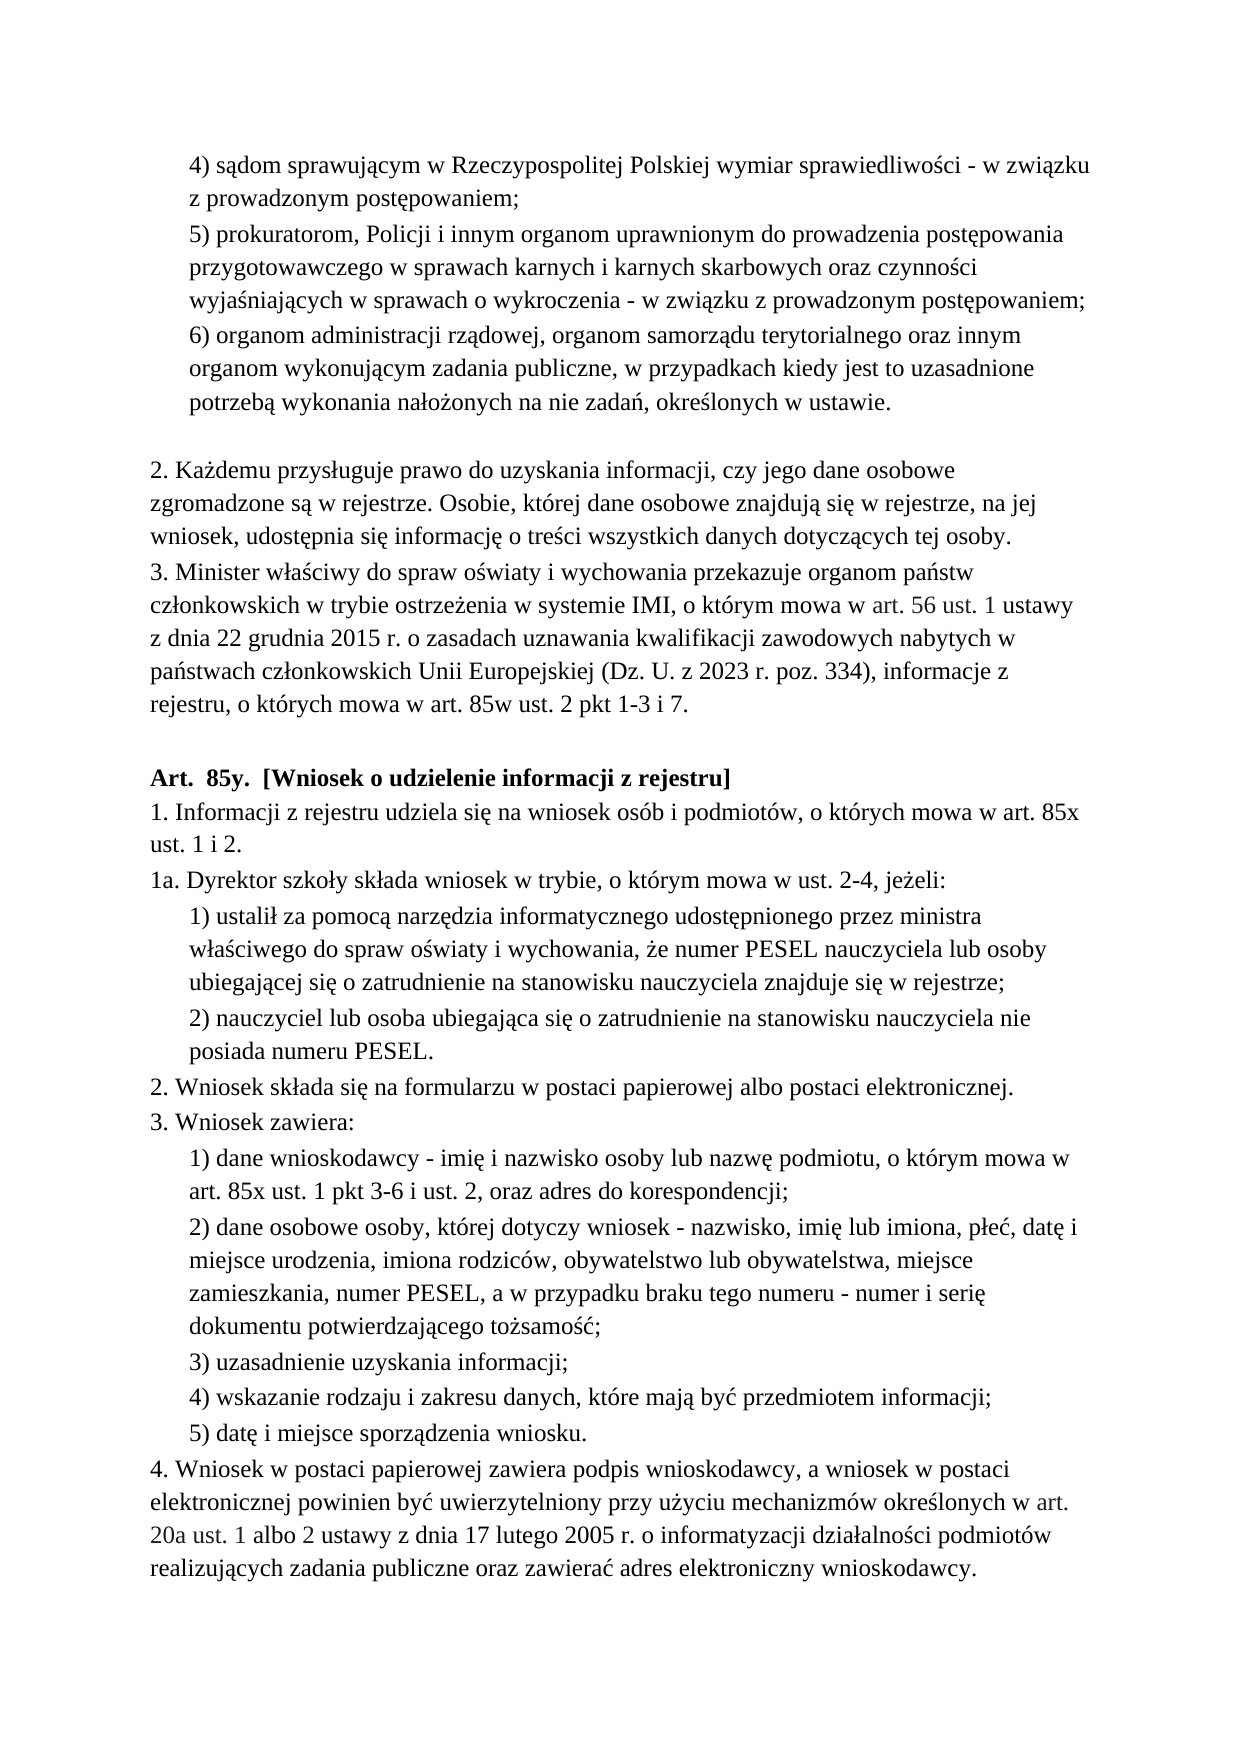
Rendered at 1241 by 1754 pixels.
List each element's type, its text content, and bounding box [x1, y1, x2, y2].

text 2) nauczyciel lub osoba ubiegająca się o zatrudnienie na stanowisku nauczyciela nie posiada numeru PESEL. [189, 1003, 1090, 1064]
text 2) dane osobowe osoby, której dotyczy wniosek - nazwisko, imię lub imiona, płeć, datę i miejsce urodzenia, imiona rodziców, obywatelstwo lub obywatelstwa, miejsce zamieszkania, numer PESEL, a w przypadku braku tego numeru - numer i serię dokumentu potwierdzającego tożsamość; [189, 1212, 1090, 1339]
text 4. Wniosek w postaci papierowej zawiera podpis wnioskodawcy, a wniosek w postaci elektronicznej powinien być uwierzytelniony przy użyciu mechanizmów określonych w art. 20a ust. 1 albo 2 ustawy z dnia 17 lutego 2005 r. o informatyzacji działalności podmiotów realizujących zadania publiczne oraz zawierać adres elektroniczny wnioskodawcy. [150, 1454, 1090, 1582]
text 3. Wniosek zawiera: [150, 1107, 1090, 1136]
text 1. Informacji z rejestru udziela się na wniosek osób i podmiotów, o których mowa w art. 85x ust. 1 i 2. [150, 797, 1090, 858]
text 4) sądom sprawującym w Rzeczypospolitej Polskiej wymiar sprawiedliwości - w związku z prowadzonym postępowaniem; [189, 150, 1090, 212]
text 5) datę i miejsce sporządzenia wniosku. [189, 1418, 1090, 1447]
text 1) ustalił za pomocą narzędzia informatycznego udostępnionego przez ministra właściwego do spraw oświaty i wychowania, że numer PESEL nauczyciela lub osoby ubiegającej się o zatrudnienie na stanowisku nauczyciela znajduje się w rejestrze; [189, 901, 1090, 996]
text Art. 85y. [Wniosek o udzielenie informacji z rejestru] [150, 763, 1090, 792]
text 5) prokuratorom, Policji i innym organom uprawnionym do prowadzenia postępowania przygotowawczego w sprawach karnych i karnych skarbowych oraz czynności wyjaśniających w sprawach o wykroczenia - w związku z prowadzonym postępowaniem; [189, 219, 1090, 313]
text 2. Wniosek składa się na formularzu w postaci papierowej albo postaci elektronicznej. [150, 1072, 1090, 1100]
text 1) dane wnioskodawcy - imię i nazwisko osoby lub nazwę podmiotu, o którym mowa w art. 85x ust. 1 pkt 3-6 i ust. 2, oraz adres do korespondencji; [189, 1143, 1090, 1205]
text 3. Minister właściwy do spraw oświaty i wychowania przekazuje organom państw członkowskich w trybie ostrzeżenia w systemie IMI, o którym mowa w art. 56 ust. 1 ustawy z dnia 22 grudnia 2015 r. o zasadach uznawania kwalifikacji zawodowych nabytych w państwach członkowskich Unii Europejskiej (Dz. U. z 2023 r. poz. 334), informacje z rejestru, o których mowa w art. 85w ust. 2 pkt 1-3 i 7. [150, 557, 1090, 718]
text 2. Każdemu przysługuje prawo do uzyskania informacji, czy jego dane osobowe zgromadzone są w rejestrze. Osobie, której dane osobowe znajdują się w rejestrze, na jej wniosek, udostępnia się informację o treści wszystkich danych dotyczących tej osoby. [150, 455, 1090, 550]
text 4) wskazanie rodzaju i zakresu danych, które mają być przedmiotem informacji; [189, 1382, 1090, 1411]
text 6) organom administracji rządowej, organom samorządu terytorialnego oraz innym organom wykonującym zadania publiczne, w przypadkach kiedy jest to uzasadnione potrzebą wykonania nałożonych na nie zadań, określonych w ustawie. [189, 321, 1090, 415]
text 1a. Dyrektor szkoły składa wniosek w trybie, o którym mowa w ust. 2-4, jeżeli: [150, 865, 1090, 894]
text 3) uzasadnienie uzyskania informacji; [189, 1347, 1090, 1375]
